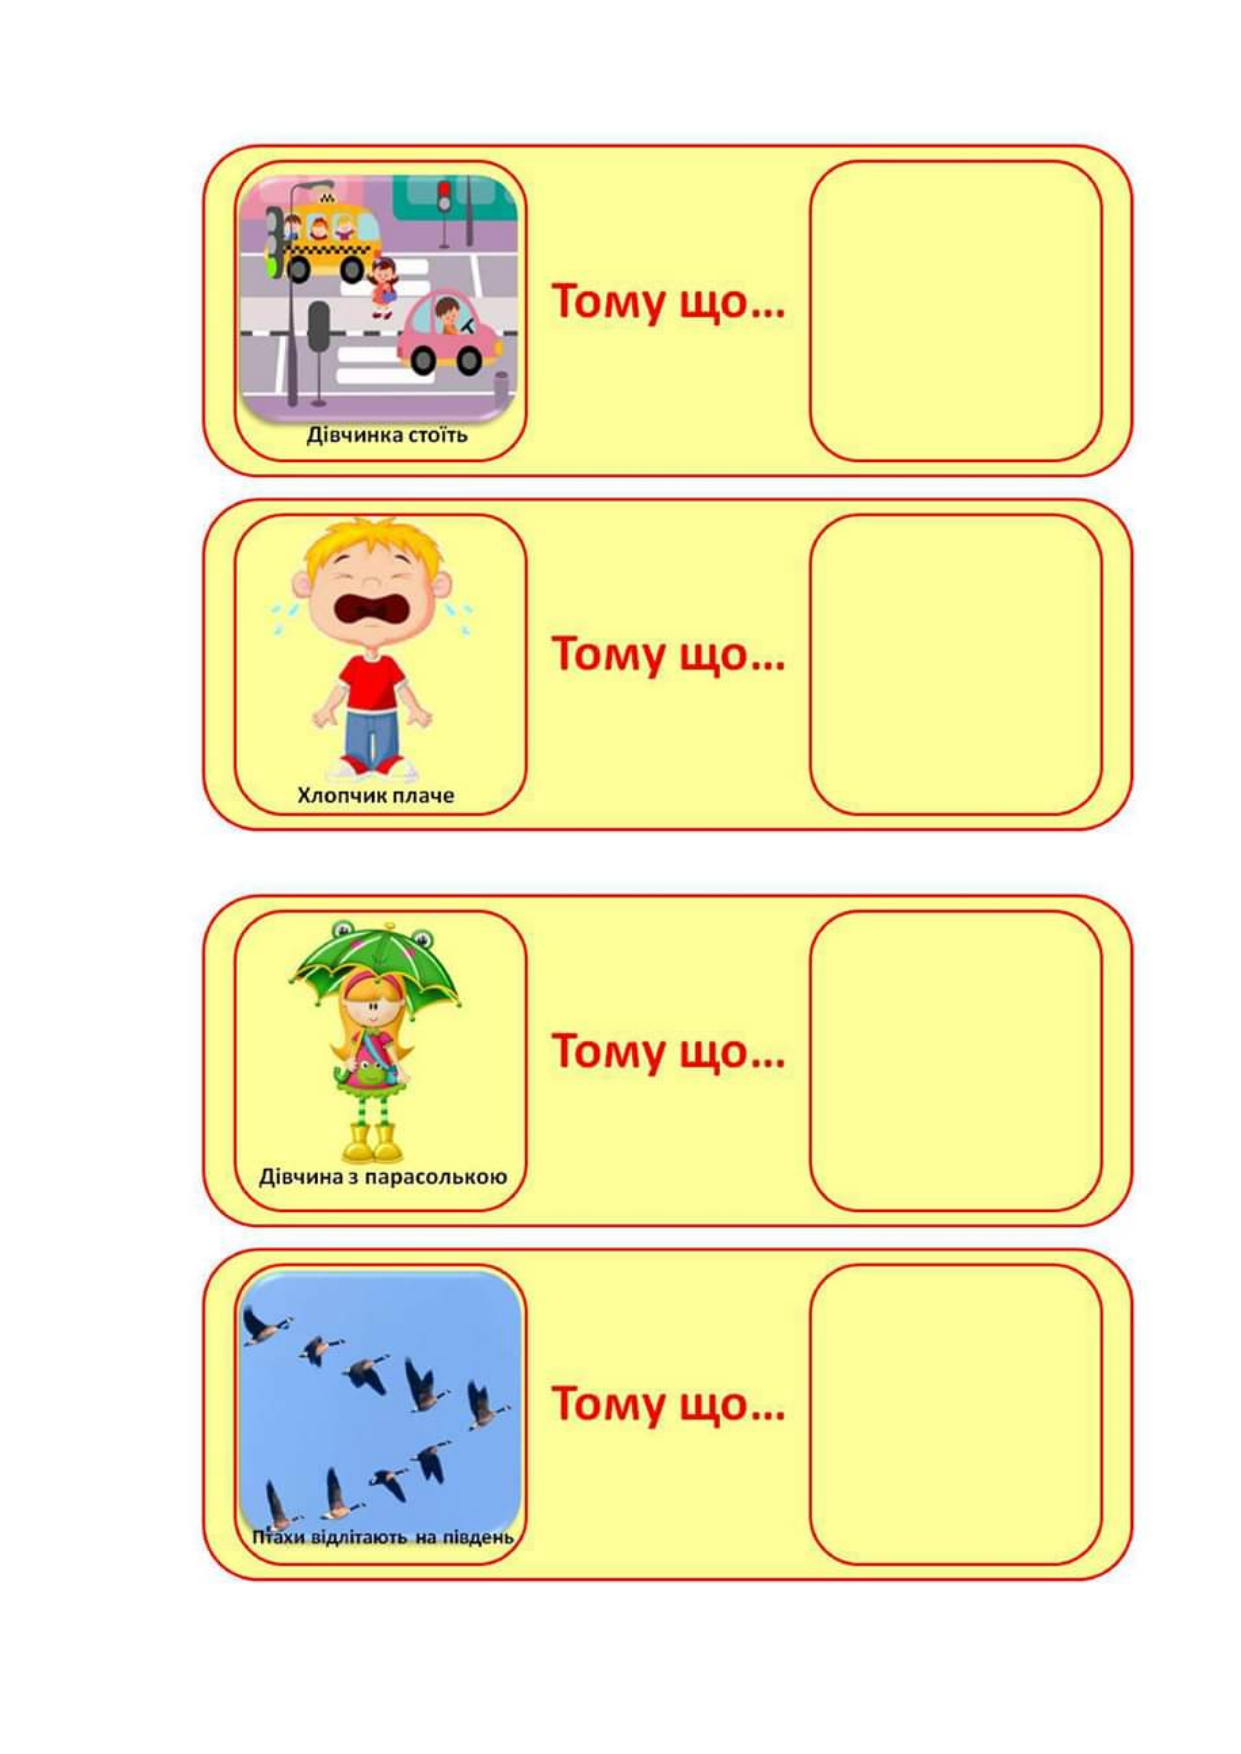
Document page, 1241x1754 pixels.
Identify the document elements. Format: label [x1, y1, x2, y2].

picture [177, 868, 1151, 1600]
picture [177, 118, 1151, 850]
